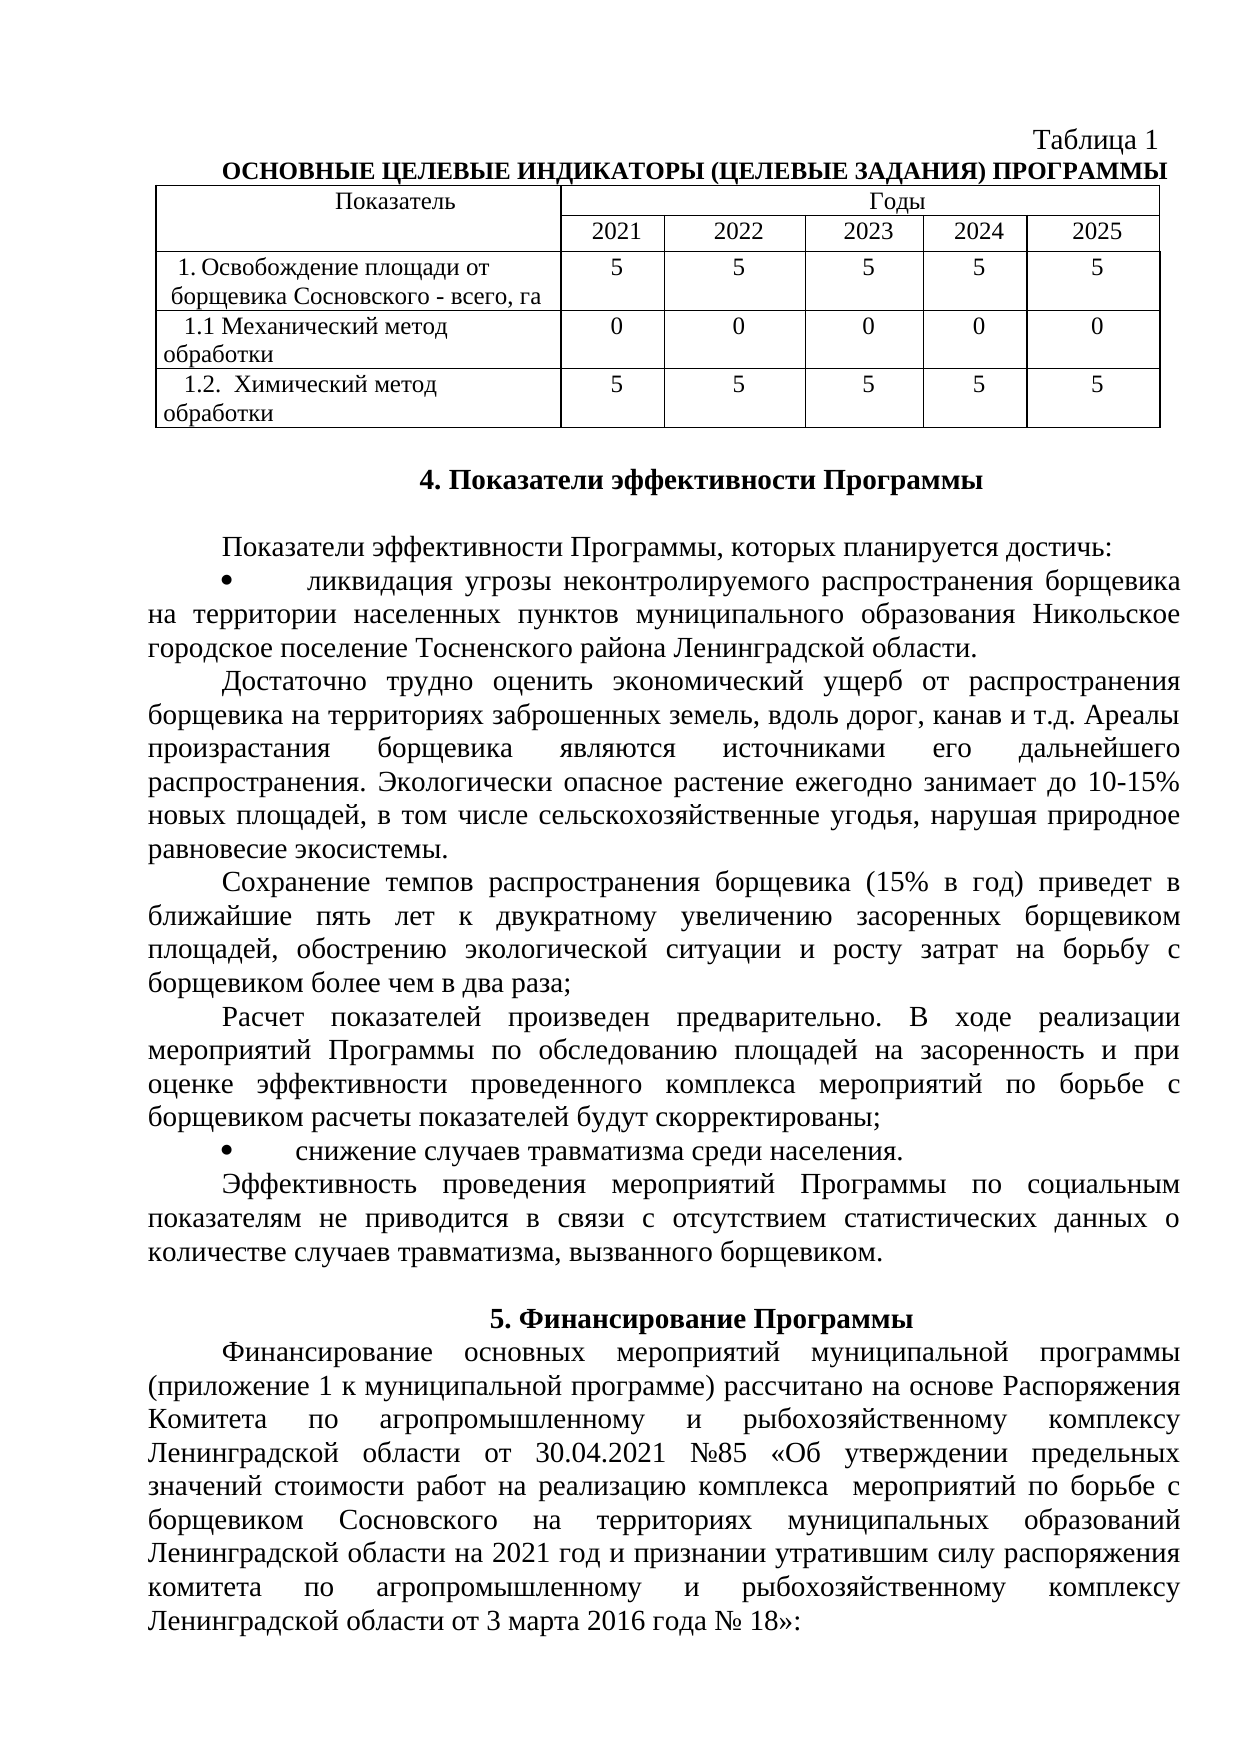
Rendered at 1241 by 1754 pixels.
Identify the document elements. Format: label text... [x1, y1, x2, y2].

table_cell 5 [806, 252, 923, 310]
table_header Годы [562, 186, 1159, 215]
table_cell 5 [562, 369, 664, 427]
table_cell 5 [1028, 369, 1159, 427]
table_cell 2022 [665, 216, 805, 251]
table_cell 0 [665, 311, 805, 368]
table_cell 5 [562, 252, 664, 310]
text ОСНОВНЫЕ ЦЕЛЕВЫЕ ИНДИКАТОРЫ (ЦЕЛЕВЫЕ ЗАДАНИЯ) ПРОГРАММЫ [148, 156, 1181, 184]
text Эффективность проведения мероприятий Программы по социальным показателям не приводится в связи с отсутствием статистических данных о количестве случаев травматизма, вызванного борщевиком. [148, 1167, 1181, 1267]
table_cell 1.2. Химический метод обработки [157, 369, 560, 427]
table_cell 2024 [924, 216, 1026, 251]
table_cell 0 [806, 311, 923, 368]
table_cell 5 [665, 369, 805, 427]
list ликвидация угрозы неконтролируемого распространения борщевика на территории населенных пунктов муниципального образования Никольское городское поселение Тосненского района Ленинградской области. [148, 563, 1181, 663]
text Финансирование основных мероприятий муниципальной программы (приложение 1 к муниципальной программе) рассчитано на основе Распоряжения Комитета по агропромышленному и рыбохозяйственному комплексу Ленинградской области от 30.04.2021 №85 «Об утверждении предельных значений стоимости работ на реализацию комплекса мероприятий по борьбе с борщевиком Сосновского на территориях муниципальных образований Ленинградской области на 2021 год и признании утратившим силу распоряжения комитета по агропромышленному и рыбохозяйственному комплексу Ленинградской области от 3 марта 2016 года № 18»: [148, 1334, 1181, 1636]
table_cell 0 [1028, 311, 1159, 368]
table_cell 5 [1028, 252, 1159, 310]
text Достаточно трудно оценить экономический ущерб от распространения борщевика на территориях заброшенных земель, вдоль дорог, канав и т.д. Ареалы произрастания борщевика являются источниками его дальнейшего распространения. Экологически опасное растение ежегодно занимает до 10-15% новых площадей, в том числе сельскохозяйственные угодья, нарушая природное равновесие экосистемы. [148, 663, 1181, 864]
table_header Показатель [157, 186, 560, 251]
table_cell 5 [806, 369, 923, 427]
table_cell Освобождение площади от борщевика Сосновского - всего, га [157, 252, 560, 310]
text 4. Показатели эффективности Программы [148, 462, 1181, 496]
table_cell 5 [665, 252, 805, 310]
table_cell 2025 [1028, 216, 1159, 251]
table_cell 5 [924, 252, 1026, 310]
text Таблица 1 [148, 122, 1181, 156]
table_cell 2023 [806, 216, 923, 251]
table_cell 0 [924, 311, 1026, 368]
table_cell 2021 [562, 216, 664, 251]
table_cell 5 [924, 369, 1026, 427]
text 5. Финансирование Программы [148, 1301, 1181, 1334]
text Расчет показателей произведен предварительно. В ходе реализации мероприятий Программы по обследованию площадей на засоренность и при оценке эффективности проведенного комплекса мероприятий по борьбе с борщевиком расчеты показателей будут скорректированы; [148, 999, 1181, 1133]
list снижение случаев травматизма среди населения. [148, 1133, 1181, 1167]
text Сохранение темпов распространения борщевика (15% в год) приведет в ближайшие пять лет к двукратному увеличению засоренных борщевиком площадей, обострению экологической ситуации и росту затрат на борьбу с борщевиком более чем в два раза; [148, 864, 1181, 999]
text Показатели эффективности Программы, которых планируется достичь: [148, 529, 1181, 563]
table_cell 1.1 Механический метод обработки [157, 311, 560, 368]
table_cell 0 [562, 311, 664, 368]
